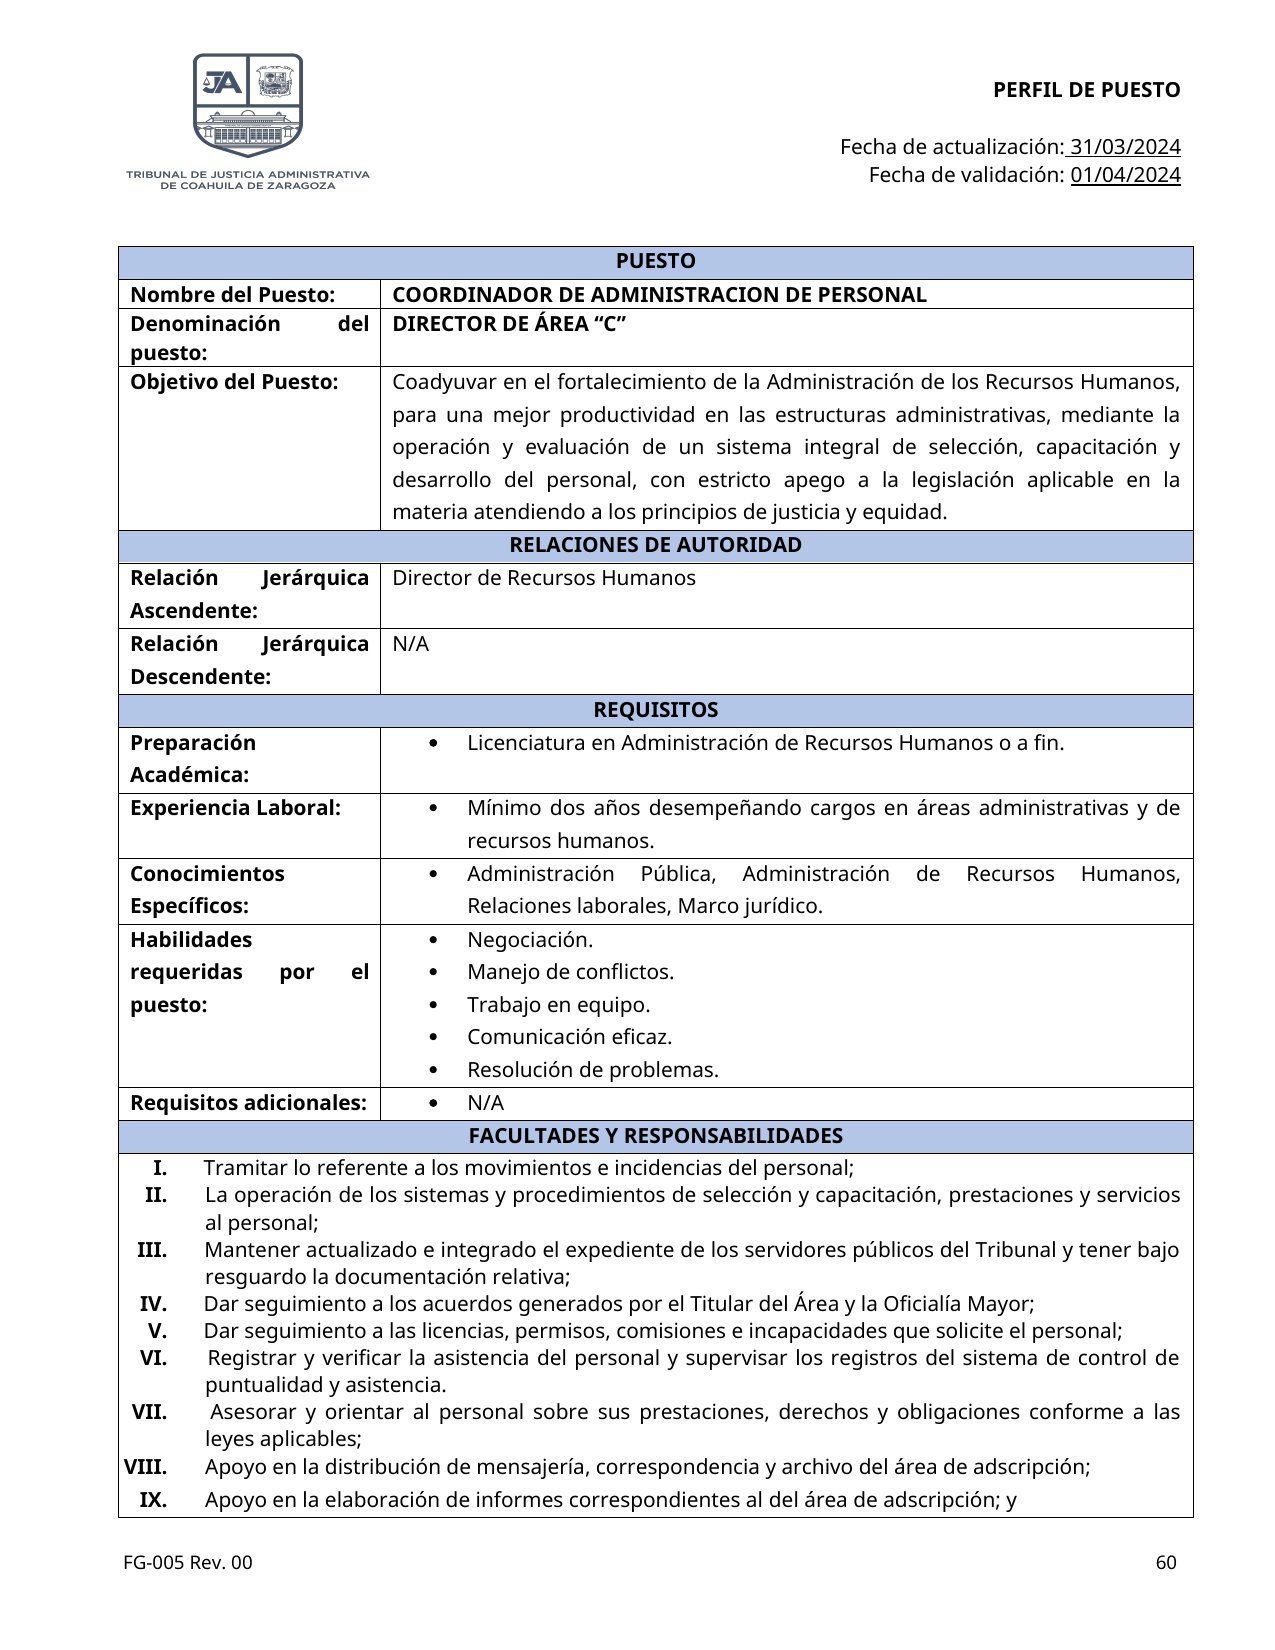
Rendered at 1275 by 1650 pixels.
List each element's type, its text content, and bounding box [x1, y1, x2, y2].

table_cell Habilidades requeridas por el puesto: [119, 925, 380, 1087]
table_cell Negociación. Manejo de conflictos. Trabajo en equipo. Comunicación eficaz. Resolución de problemas. [381, 925, 1193, 1087]
table_cell Relación Jerárquica Ascendente: [119, 564, 380, 628]
table_cell FACULTADES Y RESPONSABILIDADES [119, 1121, 1193, 1153]
picture [118, 50, 378, 196]
table_cell Experiencia Laboral: [119, 794, 380, 858]
table_cell DIRECTOR DE ÁREA “C” [381, 309, 1193, 366]
table_cell Director de Recursos Humanos [381, 564, 1193, 628]
table_cell Preparación Académica: [119, 728, 380, 792]
table_cell Objetivo del Puesto: [119, 367, 380, 529]
table_cell Conocimientos Específicos: [119, 859, 380, 924]
table_cell Requisitos adicionales: [119, 1088, 380, 1120]
table_cell Nombre del Puesto: [119, 280, 380, 308]
table_cell Relación Jerárquica Descendente: [119, 629, 380, 694]
table_cell Mínimo dos años desempeñando cargos en áreas administrativas y de recursos humanos. [381, 794, 1193, 858]
table_cell N/A [381, 629, 1193, 694]
table_cell Coadyuvar en el fortalecimiento de la Administración de los Recursos Humanos, para una mejor productividad en las estructuras administrativas, mediante la operación y evaluación de un sistema integral de selección, capacitación y desarrollo del personal, con estricto apego a la legislación aplicable en la materia atendiendo a los principios de justicia y equidad. [381, 367, 1193, 529]
table_cell COORDINADOR DE ADMINISTRACION DE PERSONAL [381, 280, 1193, 308]
table_header PUESTO [119, 247, 1193, 279]
table_cell N/A [381, 1088, 1193, 1120]
table_cell REQUISITOS [119, 695, 1193, 727]
table_cell RELACIONES DE AUTORIDAD [119, 531, 1193, 562]
table_cell Denominación del puesto: [119, 309, 380, 366]
table_cell Administración Pública, Administración de Recursos Humanos, Relaciones laborales, Marco jurídico. [381, 859, 1193, 924]
table_cell Licenciatura en Administración de Recursos Humanos o a fin. [381, 728, 1193, 792]
